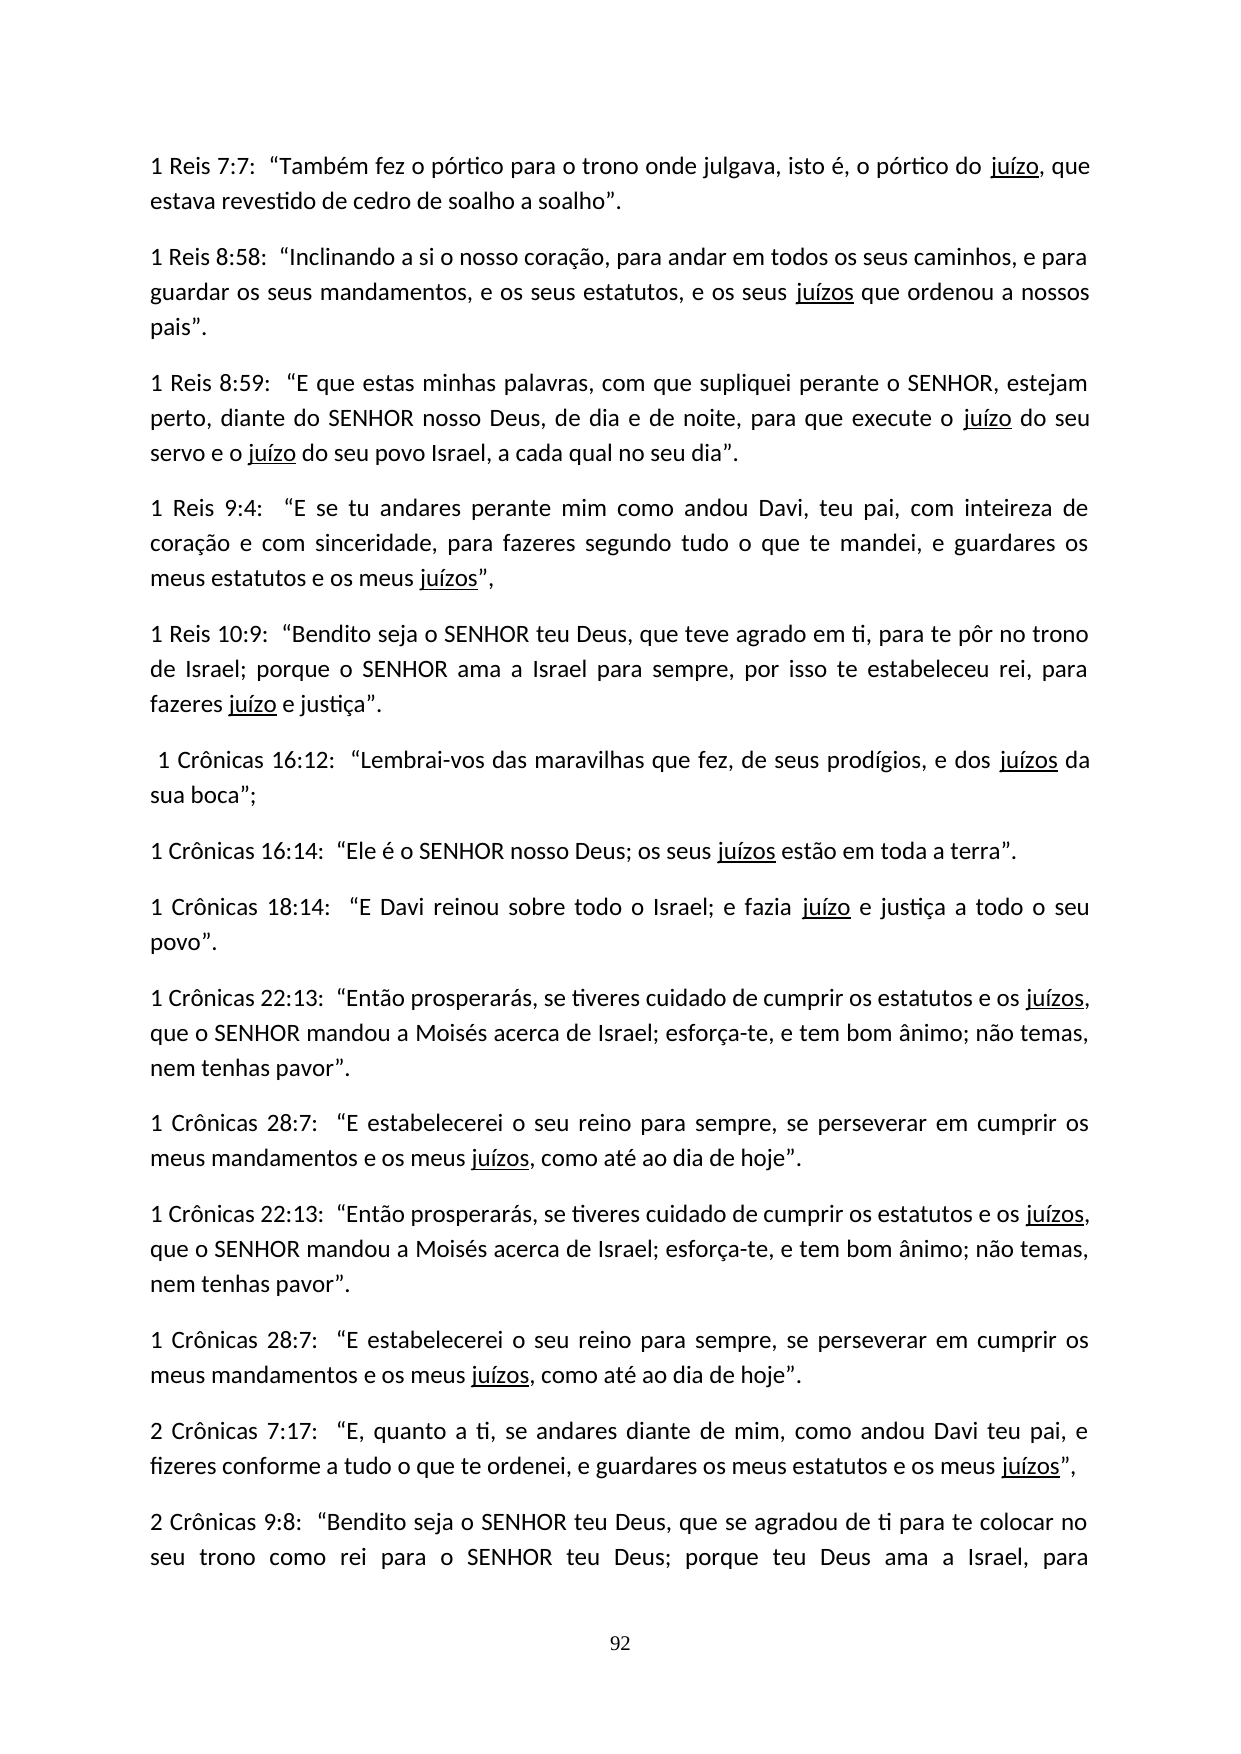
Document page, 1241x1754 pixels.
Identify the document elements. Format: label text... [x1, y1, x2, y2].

text 1 Reis 8:59: “E que estas minhas palavras, com que supliquei perante o SENHOR, estejam perto, diante do SENHOR nosso Deus, de dia e de noite, para que execute o juízo do seu servo e o juízo do seu povo Israel, a cada qual no seu dia”. [150, 367, 1090, 467]
text 1 Reis 9:4: “E se tu andares perante mim como andou Davi, teu pai, com inteireza de coração e com sinceridade, para fazeres segundo tudo o que te mandei, e guardares os meus estatutos e os meus juízos”, [150, 492, 1090, 593]
text 1 Crônicas 22:13: “Então prosperarás, se tiveres cuidado de cumprir os estatutos e os juízos, que o SENHOR mandou a Moisés acerca de Israel; esforça-te, e tem bom ânimo; não temas, nem tenhas pavor”. [150, 1198, 1090, 1299]
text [150, 1506, 1090, 1571]
text 1 Crônicas 16:14: “Ele é o SENHOR nosso Deus; os seus juízos estão em toda a terra”. [150, 835, 1090, 866]
text 1 Crônicas 28:7: “E estabelecerei o seu reino para sempre, se perseverar em cumprir os meus mandamentos e os meus juízos, como até ao dia de hoje”. [150, 1324, 1090, 1390]
text 2 Crônicas 7:17: “E, quanto a ti, se andares diante de mim, como andou Davi teu pai, e fizeres conforme a tudo o que te ordenei, e guardares os meus estatutos e os meus juízos”, [150, 1415, 1090, 1481]
text 1 Crônicas 22:13: “Então prosperarás, se tiveres cuidado de cumprir os estatutos e os juízos, que o SENHOR mandou a Moisés acerca de Israel; esforça-te, e tem bom ânimo; não temas, nem tenhas pavor”. [150, 982, 1090, 1082]
text 1 Reis 10:9: “Bendito seja o SENHOR teu Deus, que teve agrado em ti, para te pôr no trono de Israel; porque o SENHOR ama a Israel para sempre, por isso te estabeleceu rei, para fazeres juízo e justiça”. [150, 618, 1090, 719]
text 1 Crônicas 18:14: “E Davi reinou sobre todo o Israel; e fazia juízo e justiça a todo o seu povo”. [150, 891, 1090, 956]
text 1 Crônicas 16:12: “Lembrai-vos das maravilhas que fez, de seus prodígios, e dos juízos da sua boca”; [150, 744, 1090, 810]
text 1 Reis 8:58: “Inclinando a si o nosso coração, para andar em todos os seus caminhos, e para guardar os seus mandamentos, e os seus estatutos, e os seus juízos que ordenou a nossos pais”. [150, 241, 1090, 341]
text 1 Reis 7:7: “Também fez o pórtico para o trono onde julgava, isto é, o pórtico do juízo, que estava revestido de cedro de soalho a soalho”. [150, 150, 1090, 216]
text 1 Crônicas 28:7: “E estabelecerei o seu reino para sempre, se perseverar em cumprir os meus mandamentos e os meus juízos, como até ao dia de hoje”. [150, 1107, 1090, 1173]
